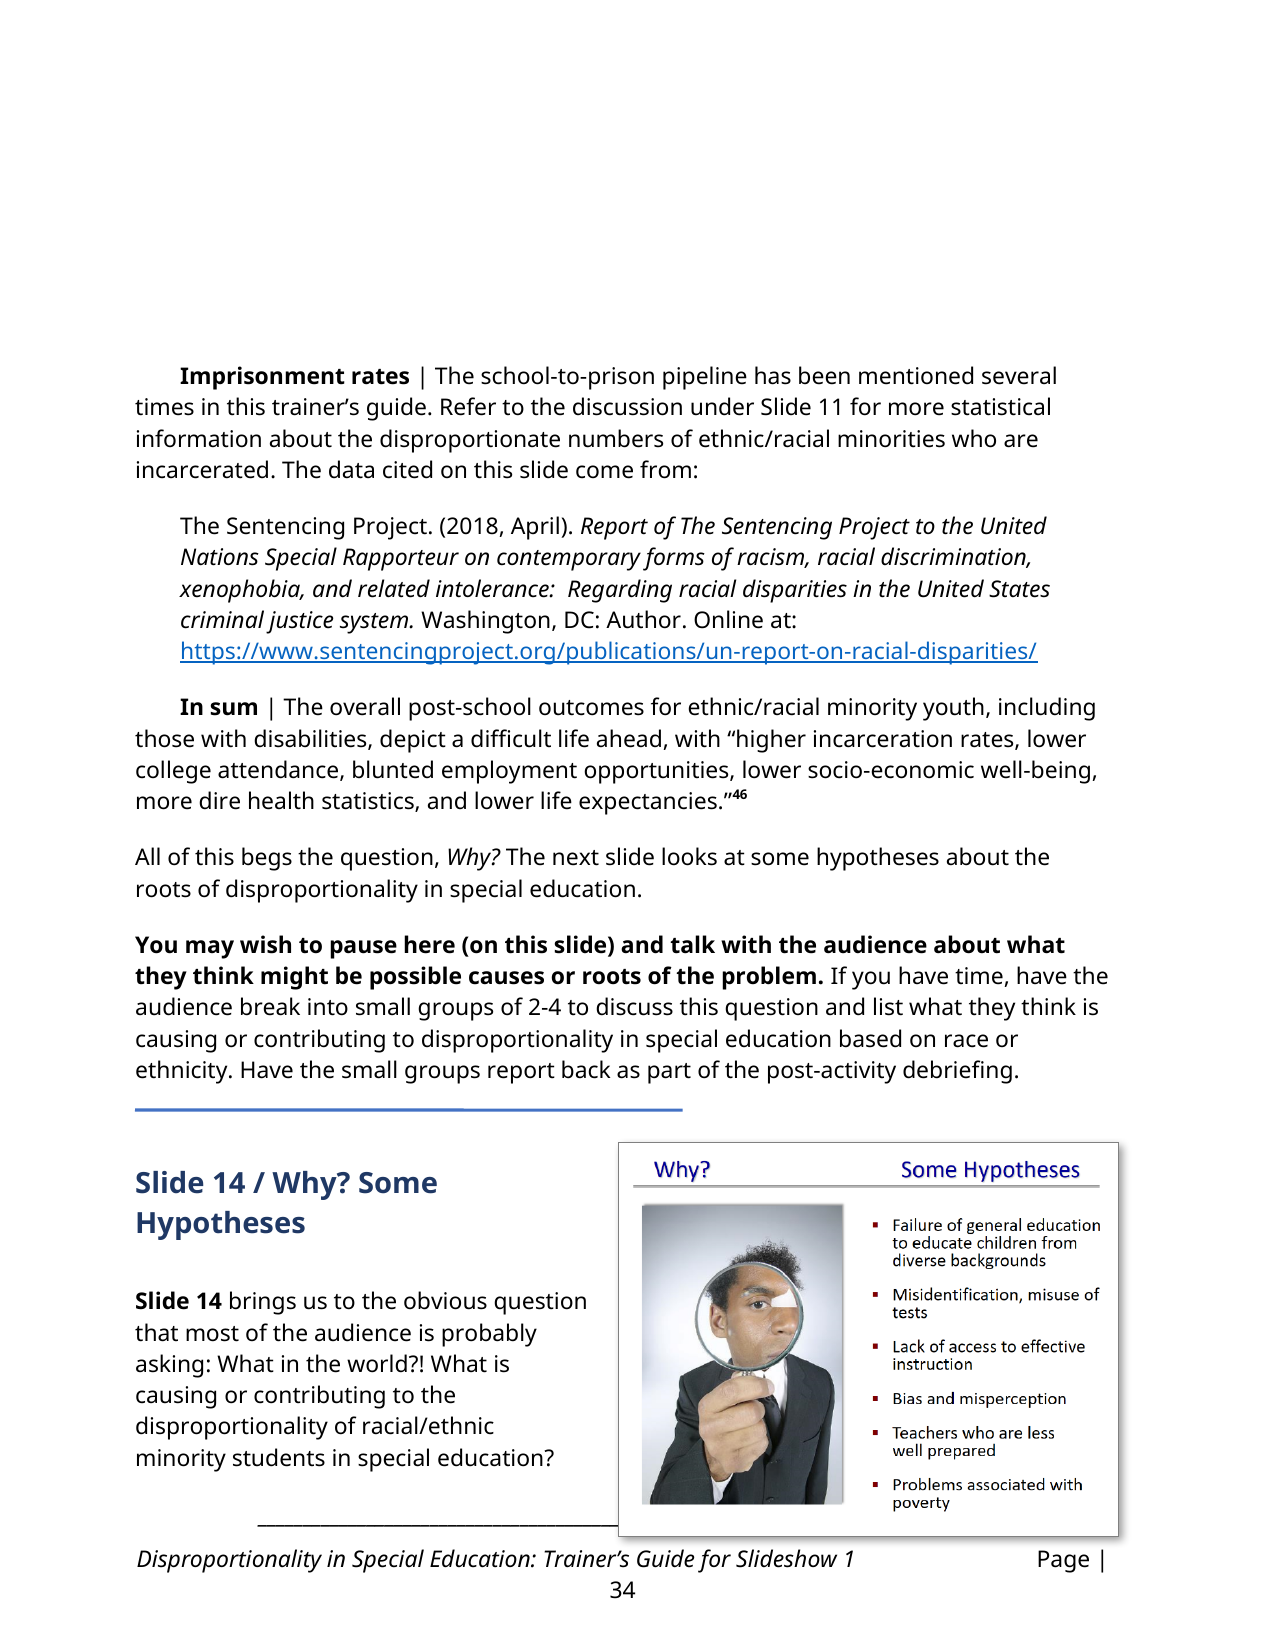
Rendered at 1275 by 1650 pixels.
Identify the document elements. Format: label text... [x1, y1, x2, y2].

text The Sentencing Project. (2018, April). Report of The Sentencing Project to the United Nations Special Rapporteur on contemporary forms of racism, racial discrimination, xenophobia, and related intolerance: Regarding racial disparities in the United States criminal justice system. Washington, DC: Author. Online at: https://www.sentencingproject.org/publications/un-report-on-racial-disparities/ [180, 510, 1110, 666]
text Slide 14 brings us to the obvious question that most of the audience is probably asking: What in the world?! What is causing or contributing to the disproportionality of racial/ethnic minority students in special education? [135, 1254, 616, 1473]
picture [619, 1143, 1118, 1536]
text In sum | The overall post-school outcomes for ethnic/racial minority youth, including those with disabilities, depict a difficult life ahead, with “higher incarceration rates, lower college attendance, blunted employment opportunities, lower socio-economic well-being, more dire health statistics, and lower life expectancies.” [135, 691, 1110, 816]
title Slide 14 / Why? Some Hypotheses [135, 1162, 616, 1242]
text All of this begs the question, Why? The next slide looks at some hypotheses about the roots of disproportionality in special education. [135, 841, 1110, 904]
text Imprisonment rates | The school-to-prison pipeline has been mentioned several times in this trainer’s guide. Refer to the discussion under Slide 11 for more statistical information about the disproportionate numbers of ethnic/racial minorities who are incarcerated. The data cited on this slide come from: [135, 360, 1110, 485]
text You may wish to pause here (on this slide) and talk with the audience about what they think might be possible causes or roots of the problem. If you have time, have the audience break into small groups of 2-4 to discuss this question and list what they think is causing or contributing to disproportionality in special education based on race or ethnicity. Have the small groups report back as part of the post-activity debriefing. [135, 929, 1110, 1085]
